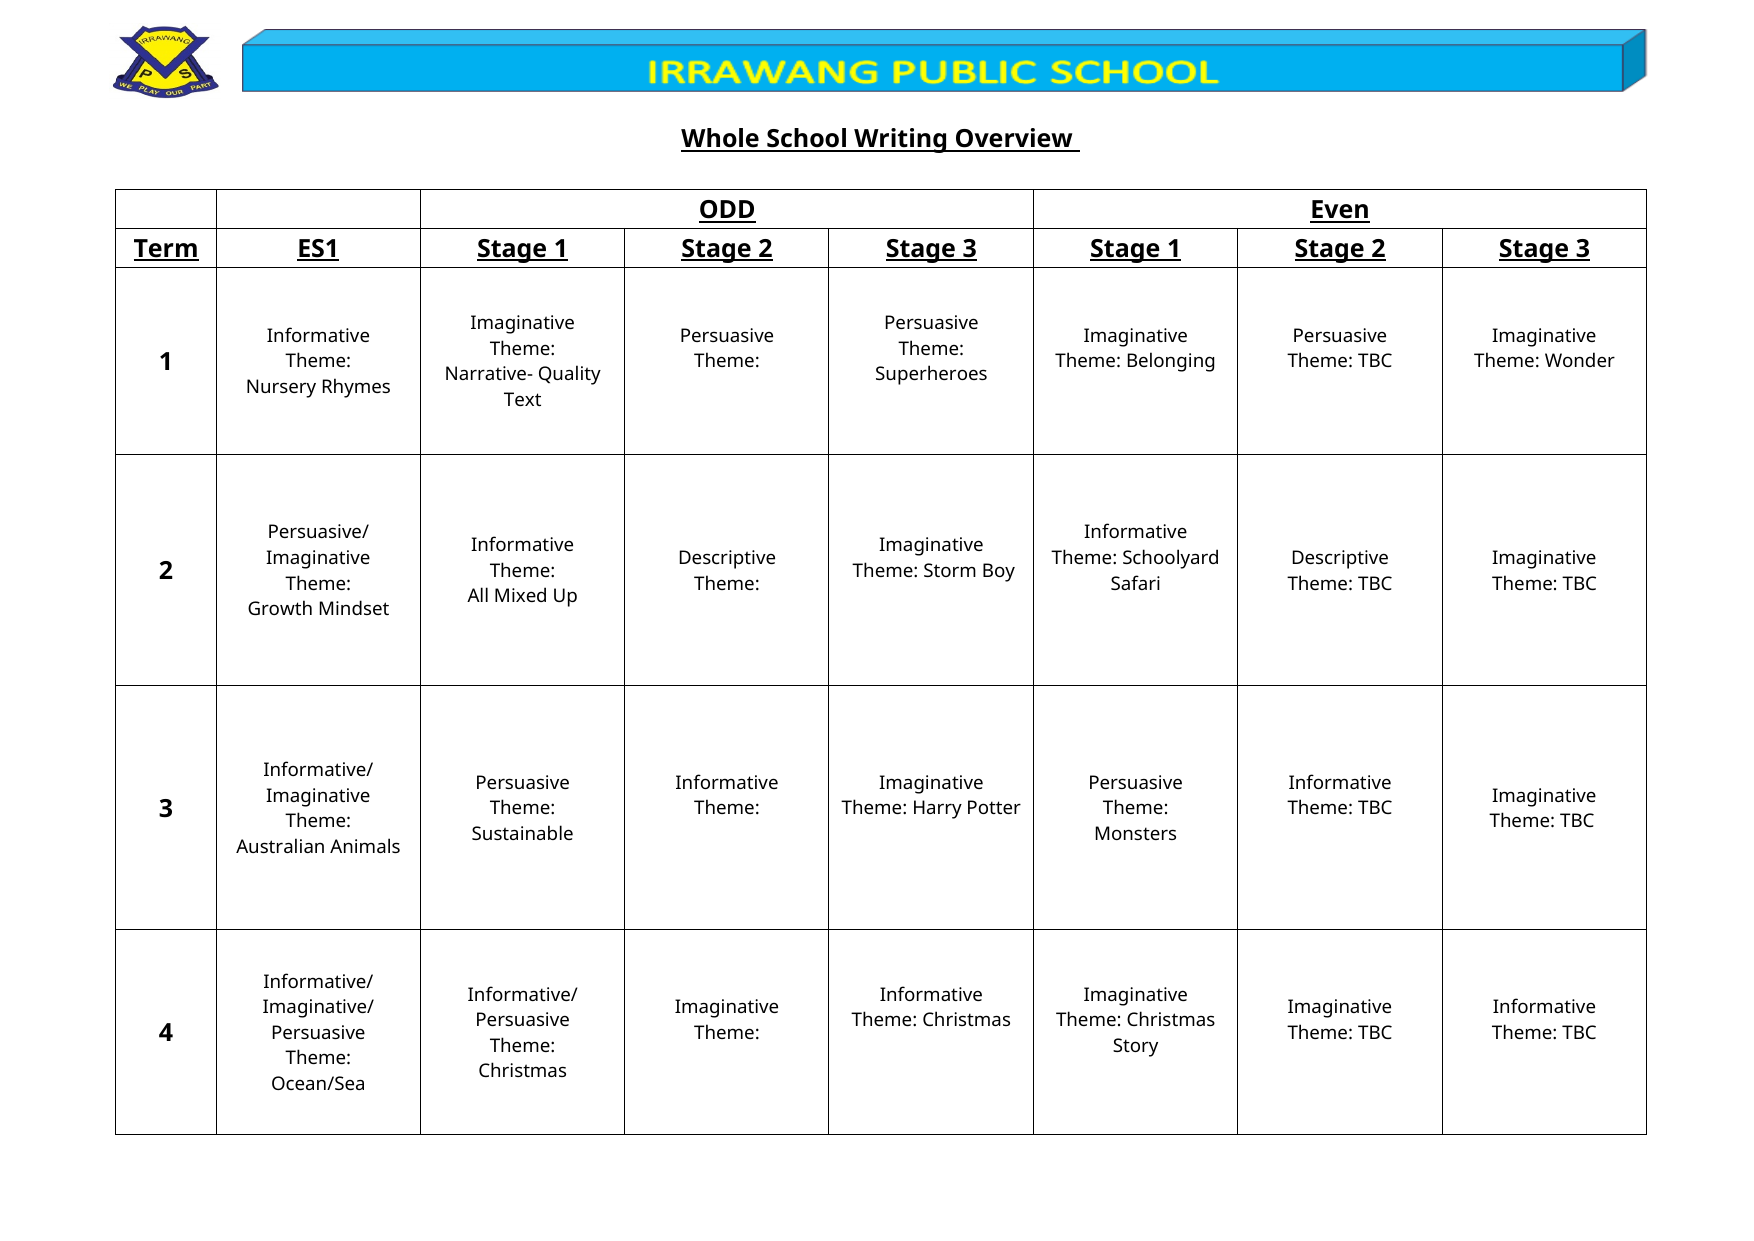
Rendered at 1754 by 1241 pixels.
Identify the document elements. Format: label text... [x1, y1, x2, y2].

table_cell Persuasive Theme: TBC [1238, 268, 1442, 454]
table_cell Informative/ Imaginative Theme: Australian Animals [217, 686, 420, 929]
table_cell 1 [116, 268, 216, 454]
table_header [217, 190, 420, 228]
table_cell Persuasive Theme: Superheroes [829, 268, 1033, 454]
table_header ODD [421, 190, 1033, 228]
table_cell Informative Theme: Nursery Rhymes [217, 268, 420, 454]
table_cell 2 [116, 455, 216, 685]
table_cell Imaginative Theme: TBC [1238, 930, 1442, 1134]
table_cell Stage 3 [1443, 229, 1646, 267]
table_cell Imaginative Theme: Harry Potter [829, 686, 1033, 929]
table_cell 4 [116, 930, 216, 1134]
table_cell Imaginative Theme: Belonging [1034, 268, 1237, 454]
picture [242, 29, 1649, 94]
table_cell Descriptive Theme: [625, 455, 828, 685]
table_cell Imaginative Theme: [625, 930, 828, 1134]
table_cell Informative/ Persuasive Theme: Christmas [421, 930, 624, 1134]
table_cell Descriptive Theme: TBC [1238, 455, 1442, 685]
table_cell Informative Theme: Christmas [829, 930, 1033, 1134]
table_header Even [1034, 190, 1646, 228]
table_cell Persuasive Theme: [625, 268, 828, 454]
table_cell Informative Theme: [625, 686, 828, 929]
table_cell Imaginative Theme: Narrative- Quality Text [421, 268, 624, 454]
table_cell Informative Theme: TBC [1238, 686, 1442, 929]
table_cell Persuasive Theme: Monsters [1034, 686, 1237, 929]
table_cell Imaginative Theme: Christmas Story [1034, 930, 1237, 1134]
table_cell Stage 1 [1034, 229, 1237, 267]
table_cell Stage 1 [421, 229, 624, 267]
table_cell Stage 2 [625, 229, 828, 267]
table_cell Informative/ Imaginative/ Persuasive Theme: Ocean/Sea [217, 930, 420, 1134]
text Whole School Writing Overview [75, 121, 1679, 155]
table_cell 3 [116, 686, 216, 929]
table_cell ES1 [217, 229, 420, 267]
table_cell Imaginative Theme: TBC [1443, 455, 1646, 685]
table_cell Informative Theme: TBC [1443, 930, 1646, 1134]
picture [109, 23, 221, 99]
table_cell Informative Theme: Schoolyard Safari [1034, 455, 1237, 685]
table_cell Imaginative Theme: Wonder [1443, 268, 1646, 454]
table_cell Informative Theme: All Mixed Up [421, 455, 624, 685]
table_cell Stage 3 [829, 229, 1033, 267]
table_cell Imaginative Theme: Storm Boy [829, 455, 1033, 685]
table_cell Persuasive Theme: Sustainable [421, 686, 624, 929]
table_cell Term [116, 229, 216, 267]
table_cell Stage 2 [1238, 229, 1442, 267]
table_header [116, 190, 216, 228]
table_cell Imaginative Theme: TBC [1443, 686, 1646, 929]
table_cell Persuasive/ Imaginative Theme: Growth Mindset [217, 455, 420, 685]
